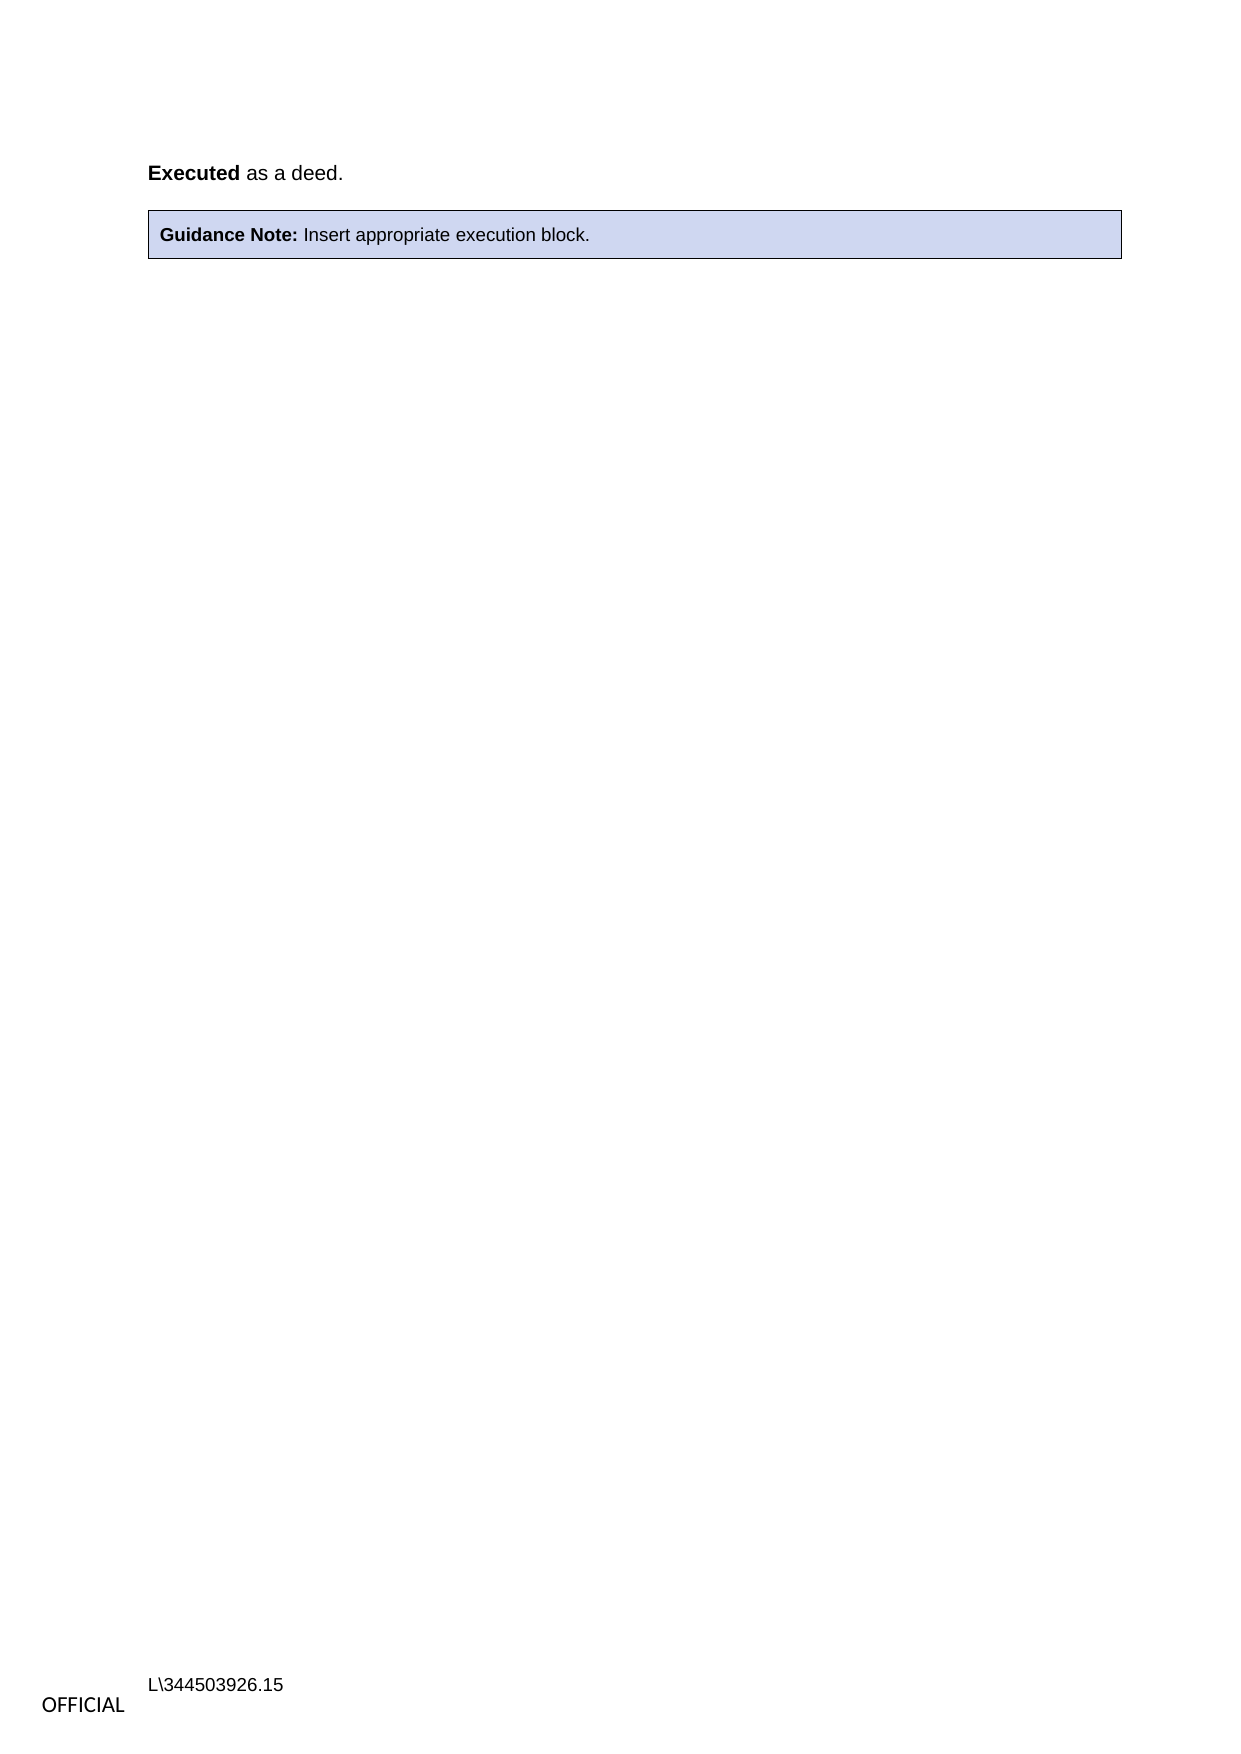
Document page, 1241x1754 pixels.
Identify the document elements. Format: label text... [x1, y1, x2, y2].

table_header Guidance Note: Insert appropriate execution block. [149, 211, 1121, 258]
text Executed as a deed. [148, 161, 1122, 185]
